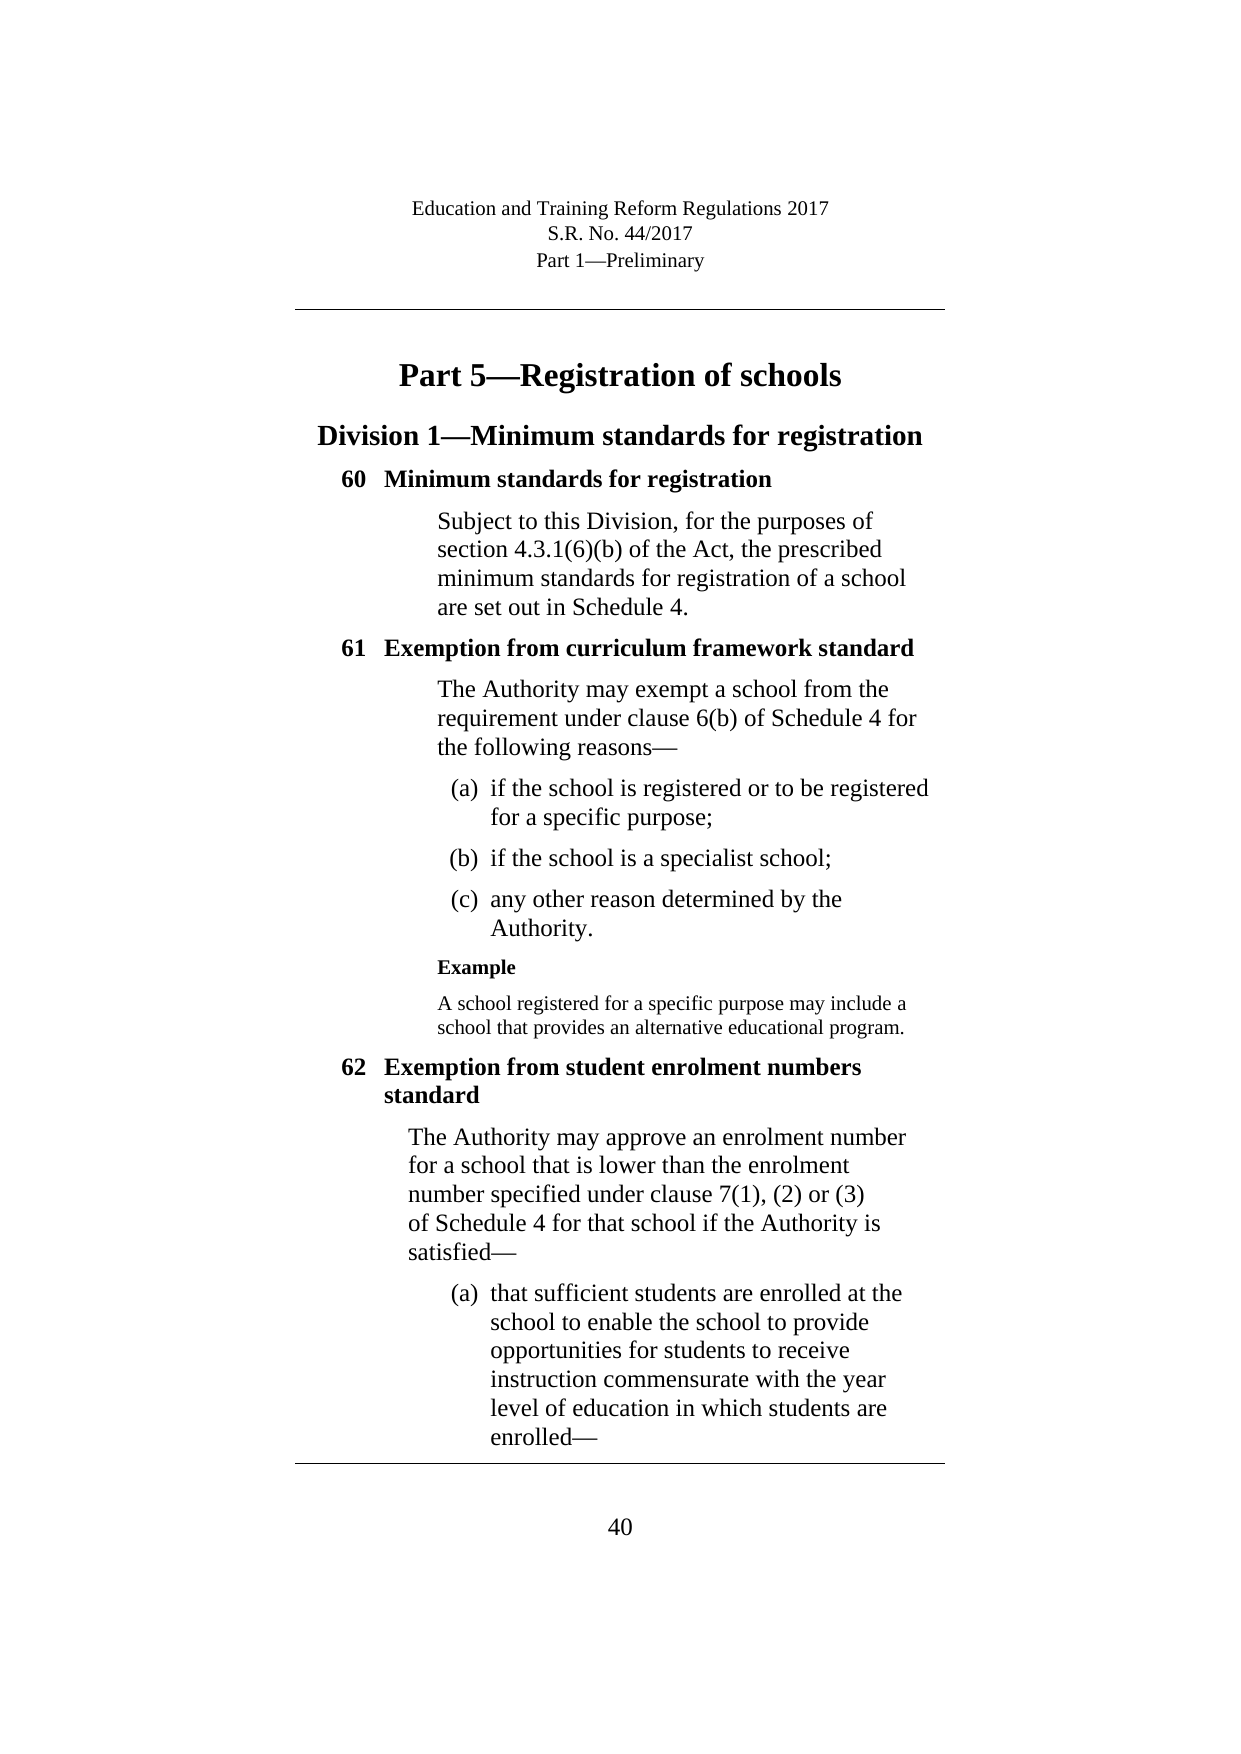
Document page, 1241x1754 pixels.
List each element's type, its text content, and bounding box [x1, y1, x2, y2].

text A school registered for a specific purpose may include a school that provides an alternative educational program. [437, 991, 945, 1039]
subtitle 60 Minimum standards for registration [295, 464, 945, 493]
subtitle 62 Exemption from student enrolment numbers standard [295, 1052, 945, 1109]
subtitle (b) if the school is a specialist school; [295, 843, 945, 872]
subtitle Division 1—Minimum standards for registration [295, 418, 945, 452]
subtitle (a) if the school is registered or to be registered for a specific purpose; [295, 773, 945, 831]
subtitle (c) any other reason determined by the Authority. [295, 884, 945, 942]
subtitle (a) that sufficient students are enrolled at the school to enable the school to provide opportunities for students to receive instruction commensurate with the year level of education in which students are enrolled— [295, 1278, 945, 1451]
text Subject to this Division, for the purposes of section 4.3.1(6)(b) of the Act, the prescribed minimum standards for registration of a school are set out in Schedule 4. [437, 506, 945, 621]
text Example [437, 954, 945, 979]
text The Authority may approve an enrolment number for a school that is lower than the enrolment number specified under clause 7(1), (2) or (3) of Schedule 4 for that school if the Authority is satisfied— [408, 1122, 945, 1266]
subtitle Part 5—Registration of schools [295, 355, 945, 393]
subtitle 61 Exemption from curriculum framework standard [295, 633, 945, 662]
text The Authority may exempt a school from the requirement under clause 6(b) of Schedule 4 for the following reasons— [437, 674, 945, 761]
